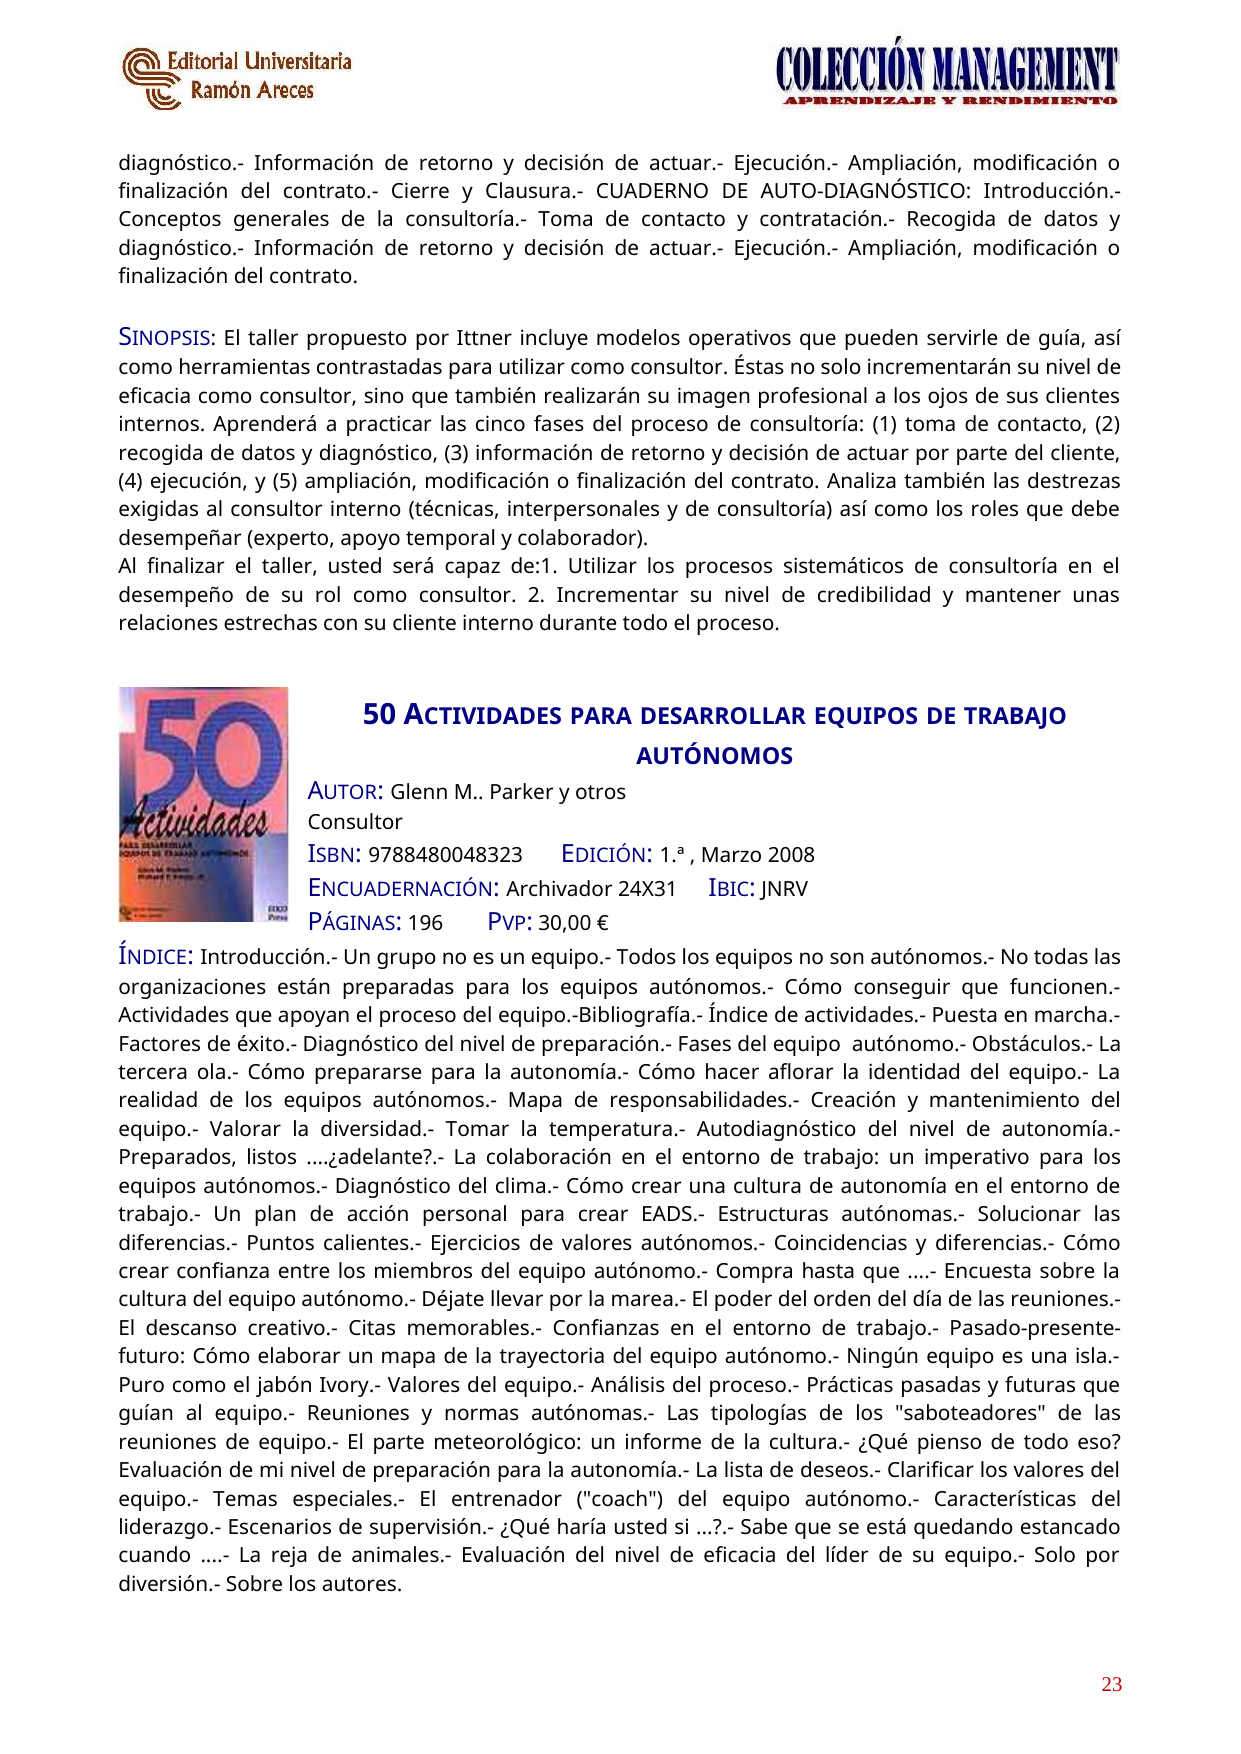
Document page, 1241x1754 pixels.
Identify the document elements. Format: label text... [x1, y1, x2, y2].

text Índice: Introducción.- Un grupo no es un equipo.- Todos los equipos no son autónomos.- No todas las organizaciones están preparadas para los equipos autónomos.- Cómo conseguir que funcionen.- Actividades que apoyan el proceso del equipo.-Bibliografía.- Índice de actividades.- Puesta en marcha.- Factores de éxito.- Diagnóstico del nivel de preparación.- Fases del equipo autónomo.- Obstáculos.- La tercera ola.- Cómo prepararse para la autonomía.- Cómo hacer aflorar la identidad del equipo.- La realidad de los equipos autónomos.- Mapa de responsabilidades.- Creación y mantenimiento del equipo.- Valorar la diversidad.- Tomar la temperatura.- Autodiagnóstico del nivel de autonomía.- Preparados, listos ....¿adelante?.- La colaboración en el entorno de trabajo: un imperativo para los equipos autónomos.- Diagnóstico del clima.- Cómo crear una cultura de autonomía en el entorno de trabajo.- Un plan de acción personal para crear EADS.- Estructuras autónomas.- Solucionar las diferencias.- Puntos calientes.- Ejercicios de valores autónomos.- Coincidencias y diferencias.- Cómo crear confianza entre los miembros del equipo autónomo.- Compra hasta que ....- Encuesta sobre la cultura del equipo autónomo.- Déjate llevar por la marea.- El poder del orden del día de las reuniones.- El descanso creativo.- Citas memorables.- Confianzas en el entorno de trabajo.- Pasado-presente-futuro: Cómo elaborar un mapa de la trayectoria del equipo autónomo.- Ningún equipo es una isla.- Puro como el jabón Ivory.- Valores del equipo.- Análisis del proceso.- Prácticas pasadas y futuras que guían al equipo.- Reuniones y normas autónomas.- Las tipologías de los "saboteadores" de las reuniones de equipo.- El parte meteorológico: un informe de la cultura.- ¿Qué pienso de todo eso? Evaluación de mi nivel de preparación para la autonomía.- La lista de deseos.- Clarificar los valores del equipo.- Temas especiales.- El entrenador ("coach") del equipo autónomo.- Características del liderazgo.- Escenarios de supervisión.- ¿Qué haría usted si ...?.- Sabe que se está quedando estancado cuando ....- La reja de animales.- Evaluación del nivel de eficacia del líder de su equipo.- Solo por diversión.- Sobre los autores. [118, 938, 1122, 1597]
text 50 Actividades para desarrollar equipos de trabajo autónomos [289, 694, 1122, 773]
text Páginas: 196 Pvp: 30,00 € [118, 904, 1122, 938]
text Al finalizar el taller, usted será capaz de:1. Utilizar los procesos sistemáticos de consultoría en el desempeño de su rol como consultor. 2. Incrementar su nivel de credibilidad y mantener unas relaciones estrechas con su cliente interno durante todo el proceso. [118, 551, 1122, 637]
text Isbn: 9788480048323 Edición: 1.ª , Marzo 2008 [289, 836, 1122, 869]
text Encuadernación: Archivador 24X31 Ibic: JNRV [289, 869, 1122, 904]
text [118, 148, 1122, 290]
picture [767, 29, 1123, 113]
picture [118, 43, 355, 110]
text Consultor [289, 807, 1122, 836]
text Autor: Glenn M.. Parker y otros [289, 773, 1122, 807]
picture [118, 687, 289, 922]
text Sinopsis: El taller propuesto por Ittner incluye modelos operativos que pueden servirle de guía, así como herramientas contrastadas para utilizar como consultor. Éstas no solo incrementarán su nivel de eficacia como consultor, sino que también realizarán su imagen profesional a los ojos de sus clientes internos. Aprenderá a practicar las cinco fases del proceso de consultoría: (1) toma de contacto, (2) recogida de datos y diagnóstico, (3) información de retorno y decisión de actuar por parte del cliente, (4) ejecución, y (5) ampliación, modificación o finalización del contrato. Analiza también las destrezas exigidas al consultor interno (técnicas, interpersonales y de consultoría) así como los roles que debe desempeñar (experto, apoyo temporal y colaborador). [118, 318, 1122, 551]
